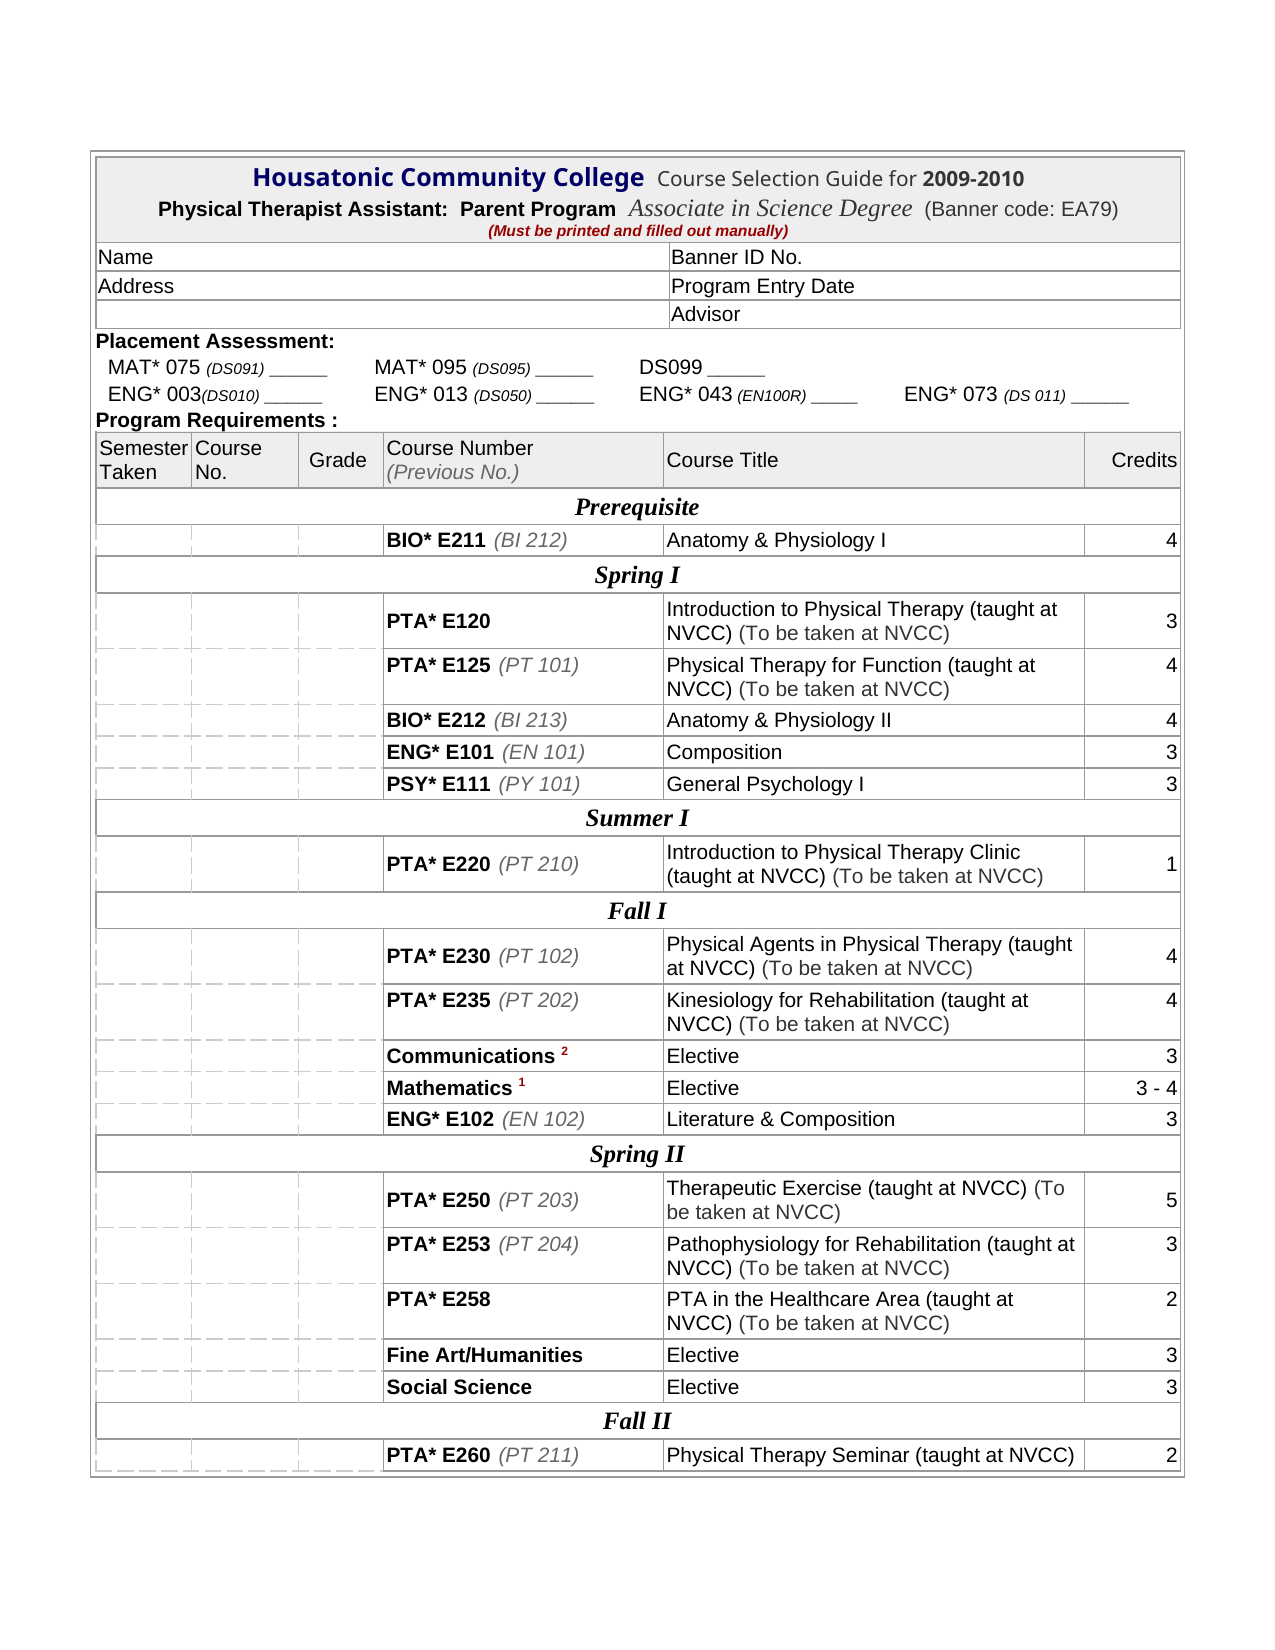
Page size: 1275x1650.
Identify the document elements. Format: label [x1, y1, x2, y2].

table_header [91, 152, 1184, 1476]
